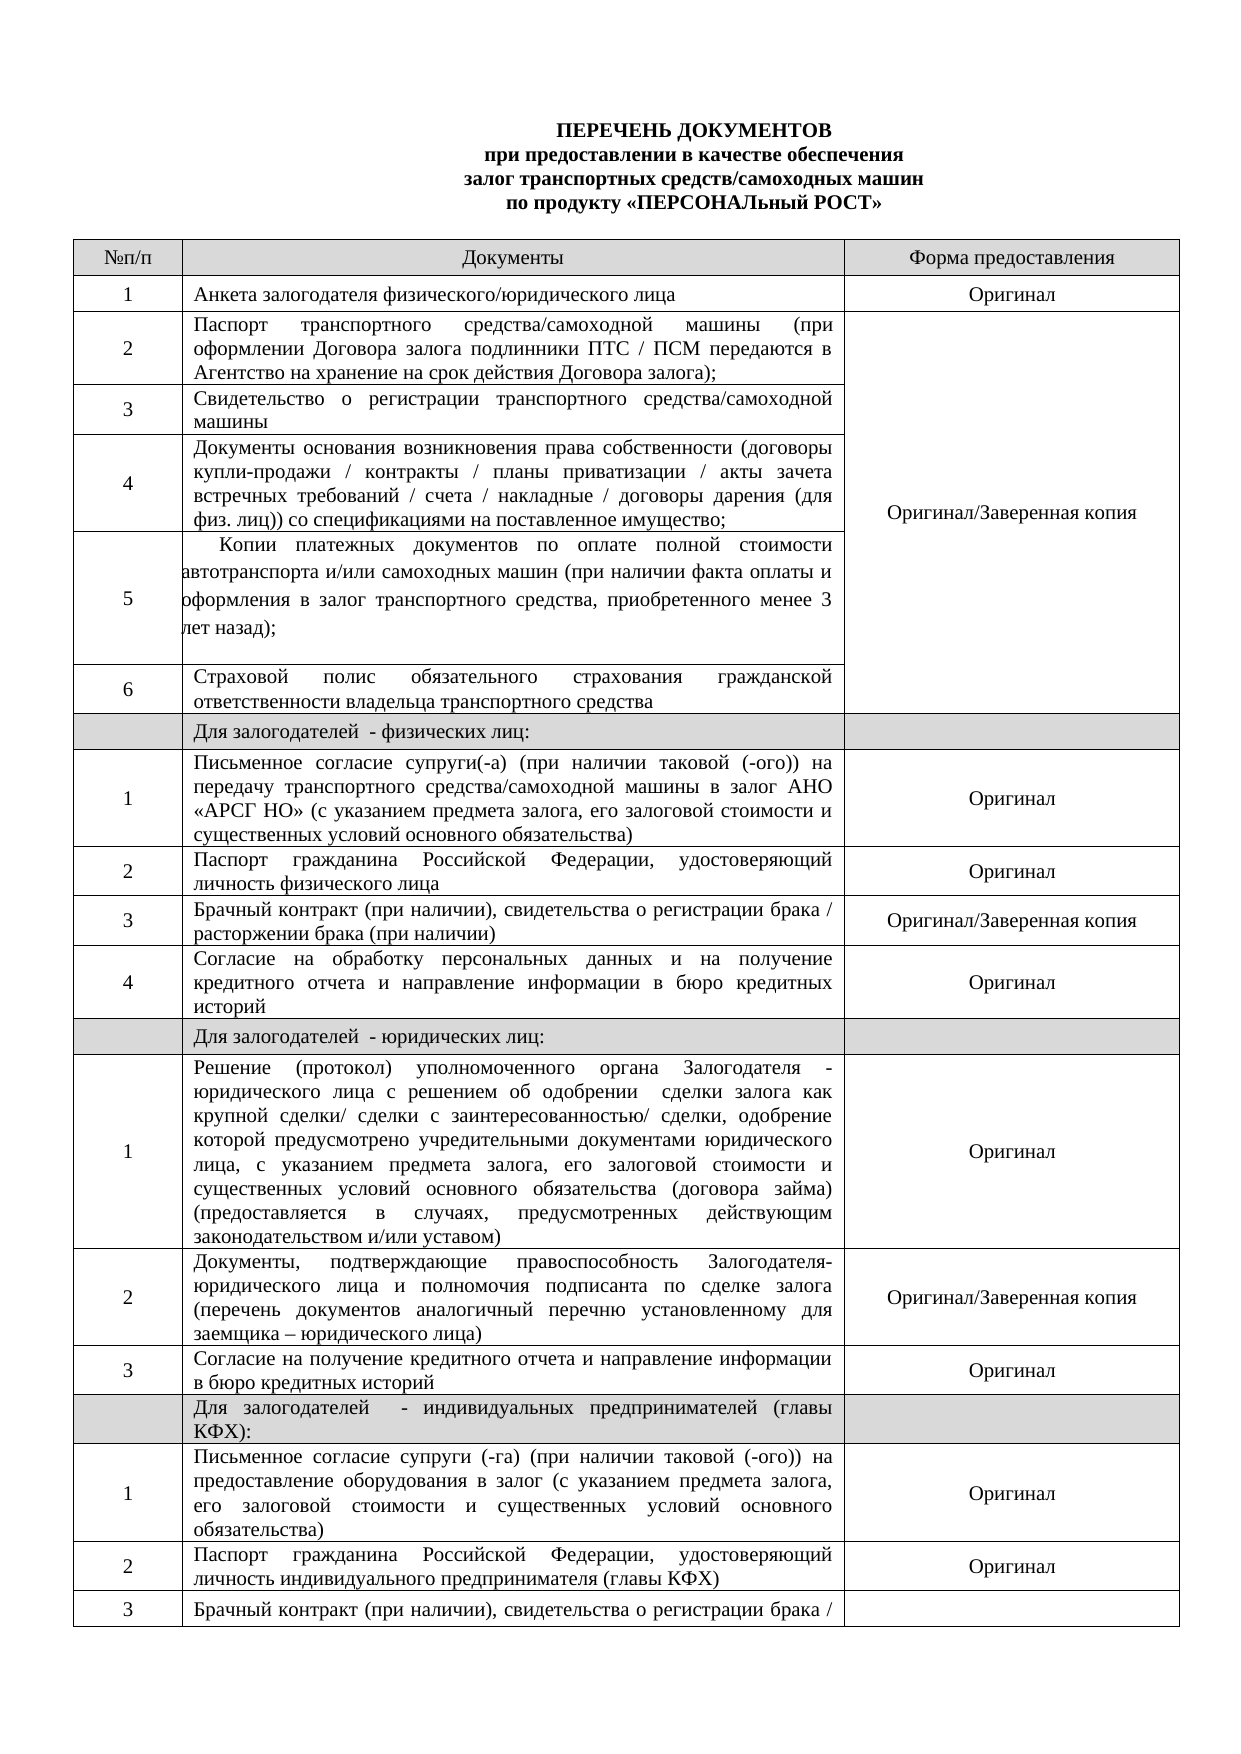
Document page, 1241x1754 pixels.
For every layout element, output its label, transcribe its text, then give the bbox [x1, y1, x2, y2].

table_cell [74, 714, 182, 749]
table_cell Паспорт гражданина Российской Федерации, удостоверяющий личность индивидуального предпринимателя (главы КФХ) [183, 1542, 844, 1590]
table_cell 2 [74, 312, 182, 384]
table_cell 1 [74, 750, 182, 846]
table_cell 1 [74, 1055, 182, 1248]
table_cell 4 [74, 946, 182, 1018]
table_cell [845, 1019, 1179, 1054]
table_cell Оригинал [845, 1542, 1179, 1590]
text ПЕРЕЧЕНЬ ДОКУМЕНТОВ [177, 118, 1152, 142]
table_cell 1 [74, 276, 182, 311]
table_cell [183, 1591, 844, 1626]
table_cell Брачный контракт (при наличии), свидетельства о регистрации брака / расторжении брака (при наличии) [183, 896, 844, 944]
table_cell Паспорт транспортного средства/самоходной машины (при оформлении Договора залога подлинники ПТС / ПСМ передаются в Агентство на хранение на срок действия Договора залога); [183, 312, 844, 384]
table_header №п/п [74, 240, 182, 275]
table_cell Оригинал [845, 847, 1179, 895]
table_cell Письменное согласие супруги (-га) (при наличии таковой (-ого)) на предоставление оборудования в залог (с указанием предмета залога, его залоговой стоимости и существенных условий основного обязательства) [183, 1444, 844, 1541]
table_cell 2 [74, 1249, 182, 1345]
table_header Форма предоставления [845, 240, 1179, 275]
table_cell 1 [74, 1444, 182, 1541]
table_cell 6 [74, 665, 182, 713]
table_cell [845, 1395, 1179, 1443]
table_cell Оригинал [845, 1055, 1179, 1248]
table_cell Оригинал [845, 276, 1179, 311]
table_header Документы [183, 240, 844, 275]
table_cell Копии платежных документов по оплате полной стоимости автотранспорта и/или самоходных машин (при наличии факта оплаты и оформления в залог транспортного средства, приобретенного менее 3 лет назад); [183, 532, 844, 663]
table_cell 5 [74, 532, 182, 663]
table_cell [845, 714, 1179, 749]
table_cell 4 [74, 435, 182, 531]
table_cell Для залогодателей - юридических лиц: [183, 1019, 844, 1054]
table_cell [74, 1395, 182, 1443]
table_cell Для залогодателей - индивидуальных предпринимателей (главы КФХ): [183, 1395, 844, 1443]
table_cell [845, 1591, 1179, 1626]
table_cell Анкета залогодателя физического/юридического лица [183, 276, 844, 311]
table_cell Оригинал/Заверенная копия [845, 896, 1179, 944]
table_cell 3 [74, 1591, 182, 1626]
text по продукту «ПЕРСОНАЛьный РОСТ» [177, 190, 1152, 214]
table_cell 2 [74, 1542, 182, 1590]
table_cell Решение (протокол) уполномоченного органа Залогодателя - юридического лица с решением об одобрении сделки залога как крупной сделки/ сделки с заинтересованностью/ сделки, одобрение которой предусмотрено учредительными документами юридического лица, с указанием предмета залога, его залоговой стоимости и существенных условий основного обязательства (договора займа) (предоставляется в случаях, предусмотренных действующим законодательством и/или уставом) [183, 1055, 844, 1248]
table_cell 3 [74, 385, 182, 433]
text при предоставлении в качестве обеспечения [177, 142, 1152, 166]
table_cell Оригинал [845, 750, 1179, 846]
table_cell Оригинал [845, 1444, 1179, 1541]
table_cell Свидетельство о регистрации транспортного средства/самоходной машины [183, 385, 844, 433]
table_cell Для залогодателей - физических лиц: [183, 714, 844, 749]
table_cell 3 [74, 896, 182, 944]
table_cell 3 [74, 1346, 182, 1394]
table_cell Оригинал/Заверенная копия [845, 1249, 1179, 1345]
table_cell Оригинал/Заверенная копия [845, 312, 1179, 713]
table_cell Страховой полис обязательного страхования гражданской ответственности владельца транспортного средства [183, 665, 844, 713]
table_cell Паспорт гражданина Российской Федерации, удостоверяющий личность физического лица [183, 847, 844, 895]
table_cell [74, 1019, 182, 1054]
table_cell Оригинал [845, 946, 1179, 1018]
table_cell Документы основания возникновения права собственности (договоры купли-продажи / контракты / планы приватизации / акты зачета встречных требований / счета / накладные / договоры дарения (для физ. лиц)) со спецификациями на поставленное имущество; [183, 435, 844, 531]
table_cell Документы, подтверждающие правоспособность Залогодателя-юридического лица и полномочия подписанта по сделке залога (перечень документов аналогичный перечню установленному для заемщика – юридического лица) [183, 1249, 844, 1345]
text залог транспортных средств/самоходных машин [177, 166, 1152, 190]
table_cell Согласие на получение кредитного отчета и направление информации в бюро кредитных историй [183, 1346, 844, 1394]
table_cell 2 [74, 847, 182, 895]
table_cell Согласие на обработку персональных данных и на получение кредитного отчета и направление информации в бюро кредитных историй [183, 946, 844, 1018]
table_cell Письменное согласие супруги(-а) (при наличии таковой (-ого)) на передачу транспортного средства/самоходной машины в залог АНО «АРСГ НО» (с указанием предмета залога, его залоговой стоимости и существенных условий основного обязательства) [183, 750, 844, 846]
table_cell Оригинал [845, 1346, 1179, 1394]
